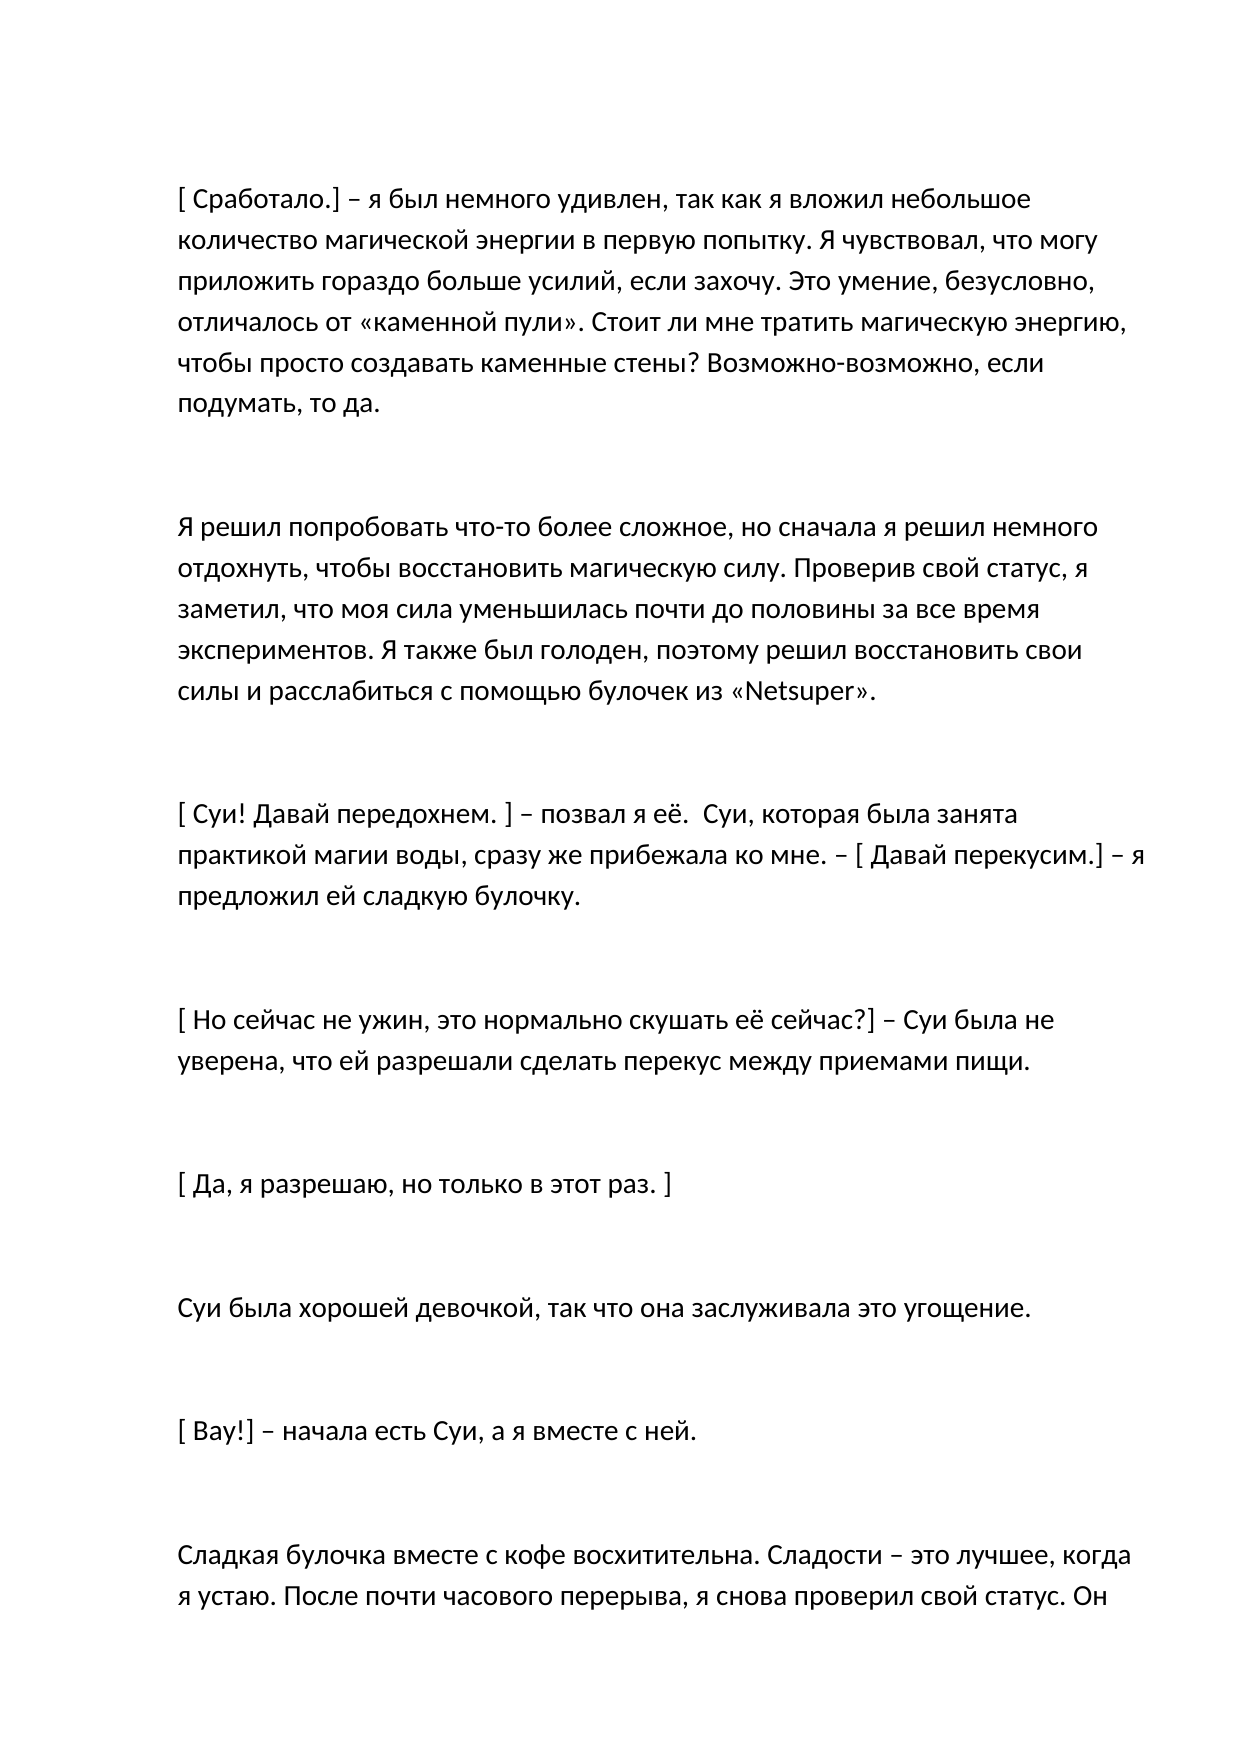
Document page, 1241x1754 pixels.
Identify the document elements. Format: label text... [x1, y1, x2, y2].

text [ Вау!] – начала есть Суи, а я вместе с ней. [177, 1412, 1152, 1448]
text Суи была хорошей девочкой, так что она заслуживала это угощение. [177, 1289, 1152, 1324]
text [177, 1536, 1152, 1612]
text [ Да, я разрешаю, но только в этот раз. ] [177, 1165, 1152, 1201]
text [ Но сейчас не ужин, это нормально скушать её сейчас?] – Суи была не уверена, что ей разрешали сделать перекус между приемами пищи. [177, 1001, 1152, 1077]
text [ Суи! Давай передохнем. ] – позвал я её. Суи, которая была занята практикой магии воды, сразу же прибежала ко мне. – [ Давай перекусим.] – я предложил ей сладкую булочку. [177, 795, 1152, 913]
text [ Сработало.] – я был немного удивлен, так как я вложил небольшое количество магической энергии в первую попытку. Я чувствовал, что могу приложить гораздо больше усилий, если захочу. Это умение, безусловно, отличалось от «каменной пули». Стоит ли мне тратить магическую энергию, чтобы просто создавать каменные стены? Возможно-возможно, если подумать, то да. [177, 180, 1152, 420]
text Я решил попробовать что-то более сложное, но сначала я решил немного отдохнуть, чтобы восстановить магическую силу. Проверив свой статус, я заметил, что моя сила уменьшилась почти до половины за все время экспериментов. Я также был голоден, поэтому решил восстановить свои силы и расслабиться с помощью булочек из «Netsuper». [177, 508, 1152, 707]
